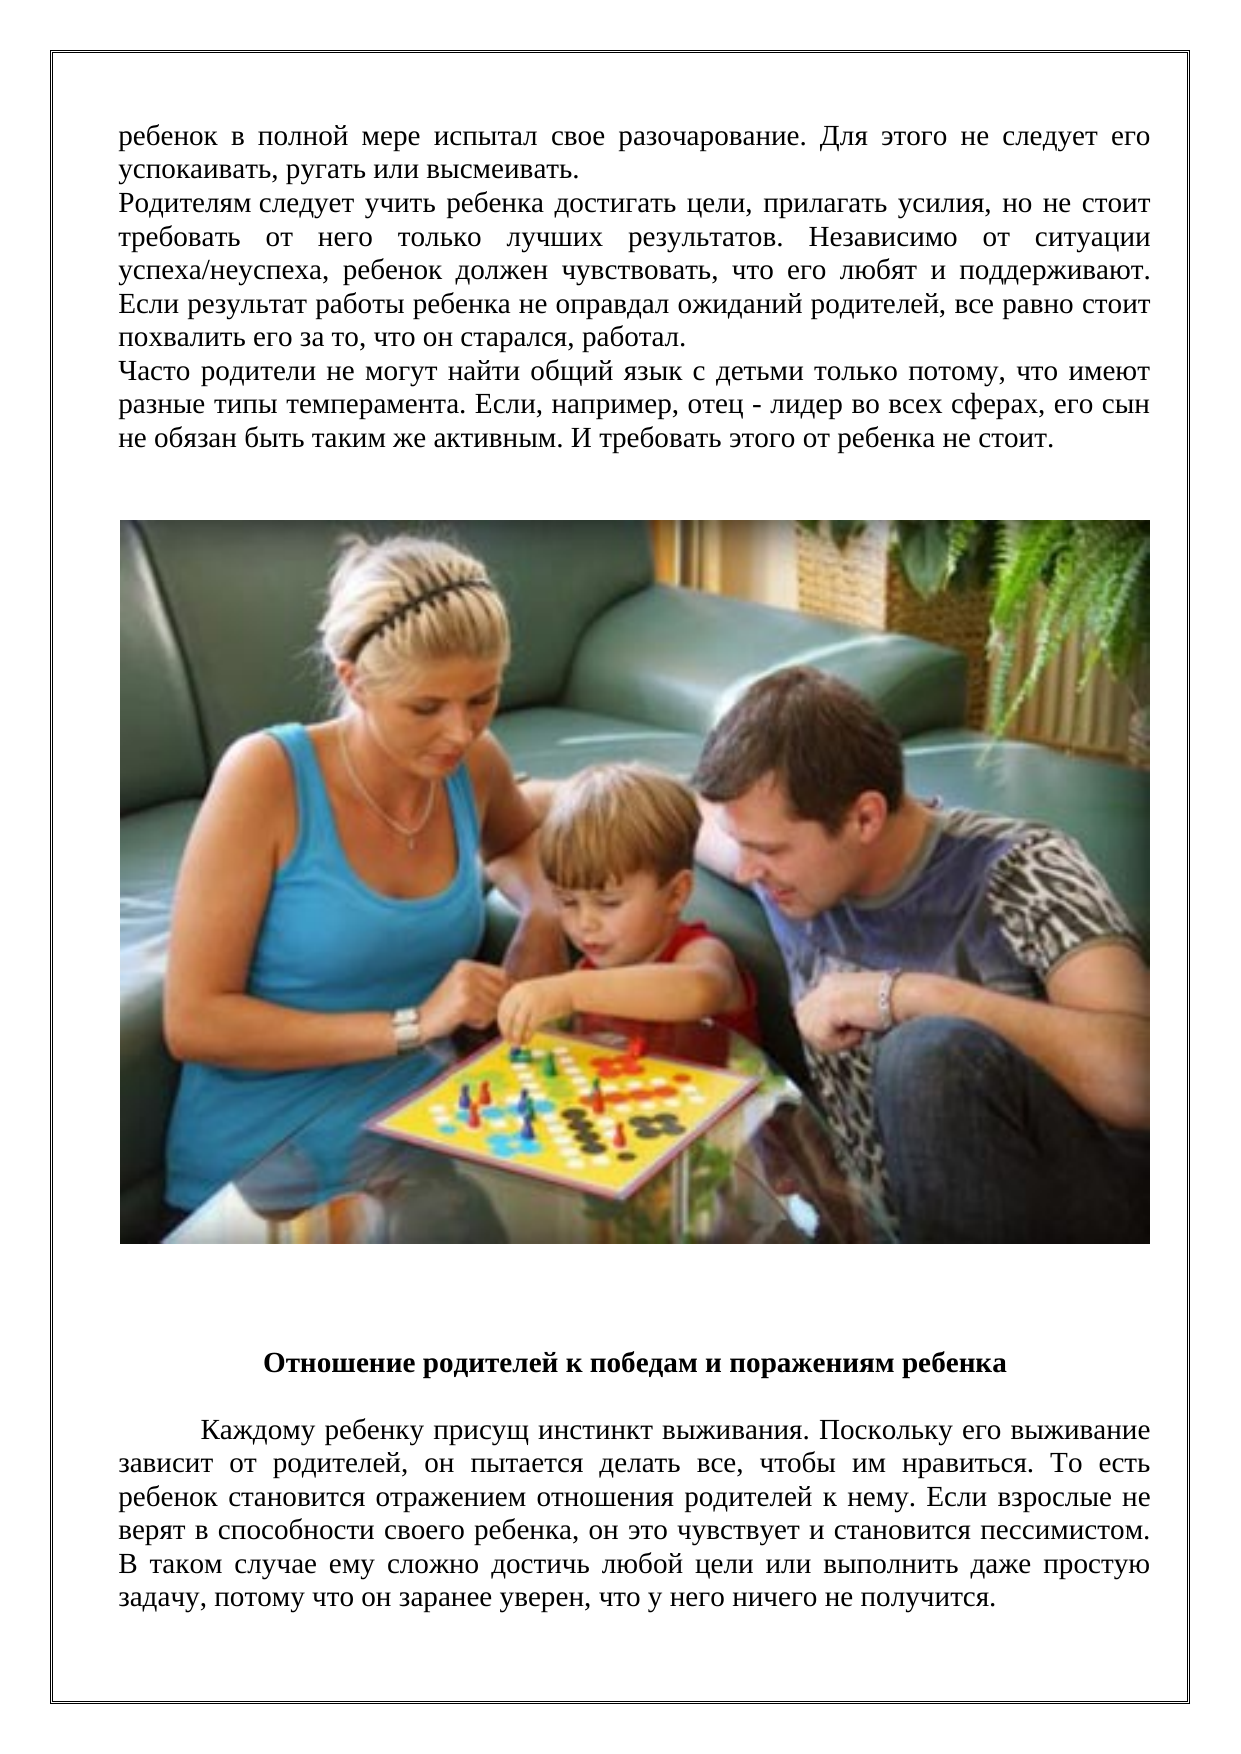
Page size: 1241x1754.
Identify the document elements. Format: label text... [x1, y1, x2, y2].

text Каждому ребенку присущ инстинкт выживания. Поскольку его выживание зависит от родителей, он пытается делать все, чтобы им нравиться. То есть ребенок становится отражением отношения родителей к нему. Если взрослые не верят в способности своего ребенка, он это чувствует и становится пессимистом. В таком случае ему сложно достичь любой цели или выполнить даже простую задачу, потому что он заранее уверен, что у него ничего не получится. [118, 1412, 1152, 1613]
text Часто родители не могут найти общий язык с детьми только потому, что имеют разные типы темперамента. Если, например, отец - лидер во всех сферах, его сын не обязан быть таким же активным. И требовать этого от ребенка не стоит. [118, 353, 1152, 453]
picture [120, 520, 1150, 1244]
text Отношение родителей к победам и поражениям ребенка [118, 1345, 1152, 1378]
text Родителям следует учить ребенка достигать цели, прилагать усилия, но не стоит требовать от него только лучших результатов. Независимо от ситуации успеха/неуспеха, ребенок должен чувствовать, что его любят и поддерживают. Если результат работы ребенка не оправдал ожиданий родителей, все равно стоит похвалить его за то, что он старался, работал. [118, 185, 1152, 353]
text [118, 118, 1152, 185]
